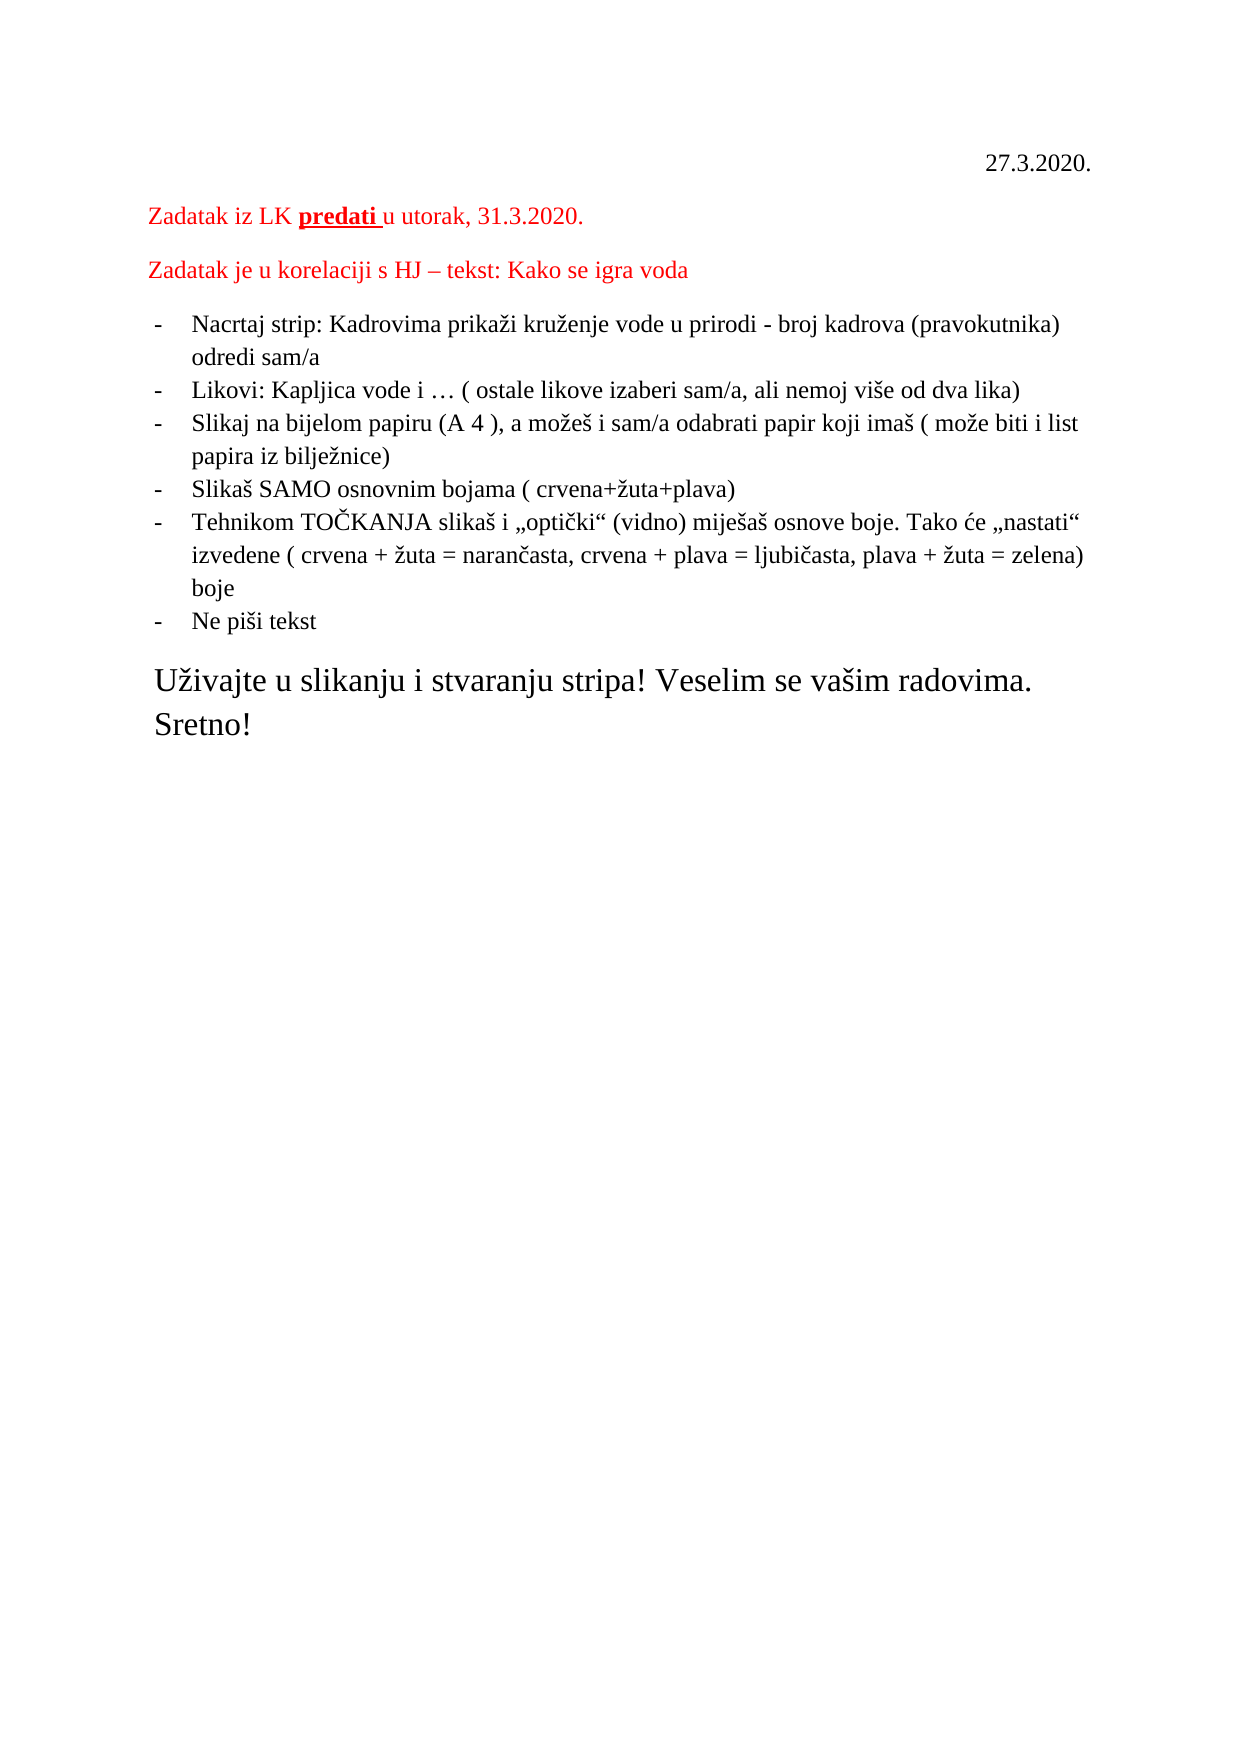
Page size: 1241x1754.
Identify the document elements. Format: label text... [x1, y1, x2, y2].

text 27.3.2020. [148, 148, 1093, 176]
list Tehnikom TOČKANJA slikaš i „optički“ (vidno) miješaš osnove boje. Tako će „nastati“ izvedene ( crvena + žuta = narančasta, crvena + plava = ljubičasta, plava + žuta = zelena) boje [154, 507, 1093, 602]
text Zadatak iz LK predati u utorak, 31.3.2020. [148, 201, 1093, 230]
text Uživajte u slikanju i stvaranju stripa! Veselim se vašim radovima. Sretno! [154, 660, 1093, 743]
text Zadatak je u korelaciji s HJ – tekst: Kako se igra voda [148, 255, 1093, 284]
list Nacrtaj strip: Kadrovima prikaži kruženje vode u prirodi - broj kadrova (pravokutnika) odredi sam/a [154, 309, 1093, 371]
list Slikaj na bijelom papiru (A 4 ), a možeš i sam/a odabrati papir koji imaš ( može biti i list papira iz bilježnice) [154, 408, 1093, 470]
list Slikaš SAMO osnovnim bojama ( crvena+žuta+plava) [154, 474, 1093, 503]
list Likovi: Kapljica vode i … ( ostale likove izaberi sam/a, ali nemoj više od dva lika) [154, 375, 1093, 404]
list Ne piši tekst [154, 606, 1093, 635]
